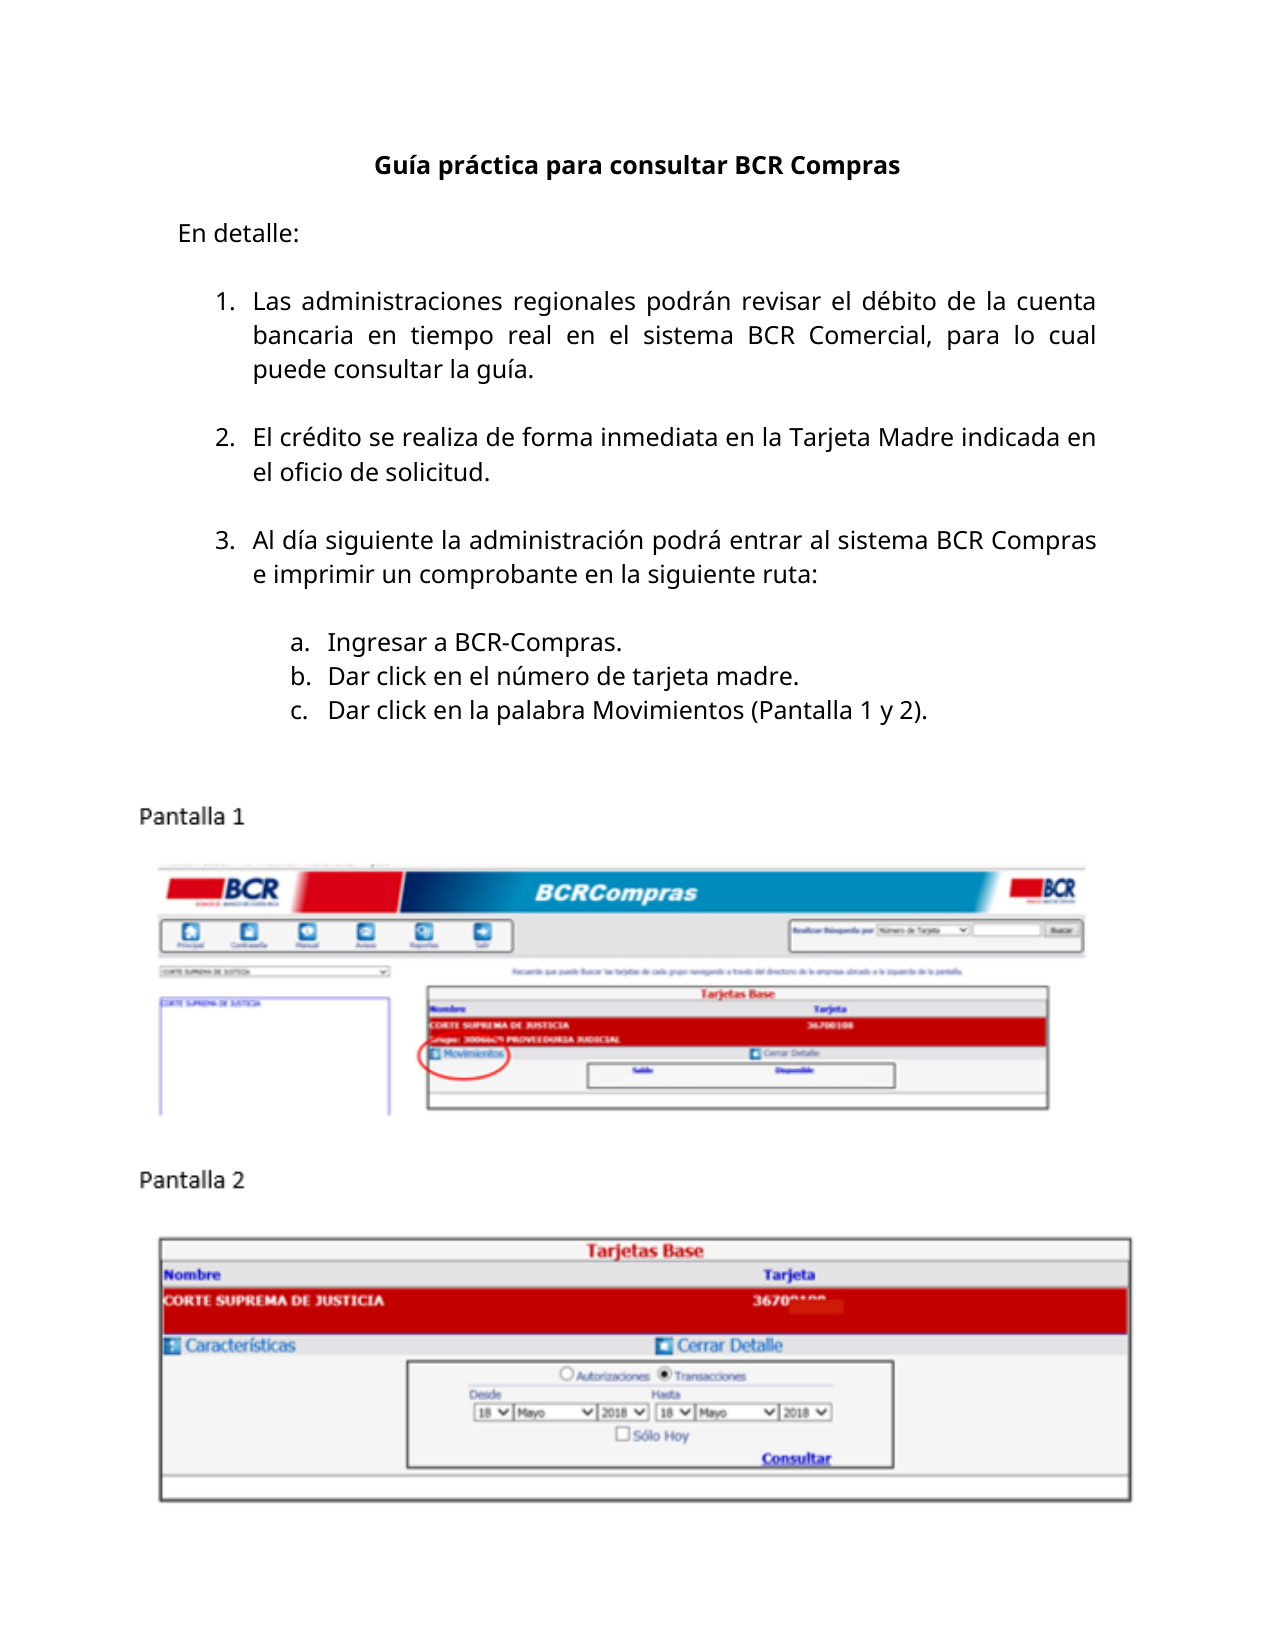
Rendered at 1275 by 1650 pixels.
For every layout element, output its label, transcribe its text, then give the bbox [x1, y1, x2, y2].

list Ingresar a BCR-Compras. [290, 624, 1098, 658]
list Las administraciones regionales podrán revisar el débito de la cuenta bancaria en tiempo real en el sistema BCR Comercial, para lo cual puede consultar la guía. [215, 284, 1098, 386]
list Al día siguiente la administración podrá entrar al sistema BCR Compras e imprimir un comprobante en la siguiente ruta: [215, 522, 1098, 590]
list Dar click en el número de tarjeta madre. [290, 658, 1098, 693]
list El crédito se realiza de forma inmediata en la Tarjeta Madre indicada en el oficio de solicitud. [215, 420, 1098, 488]
picture [123, 787, 1152, 1522]
list Dar click en la palabra Movimientos (Pantalla 1 y 2). [290, 693, 1098, 727]
text Guía práctica para consultar BCR Compras [177, 148, 1098, 182]
text En detalle: [177, 216, 1098, 250]
